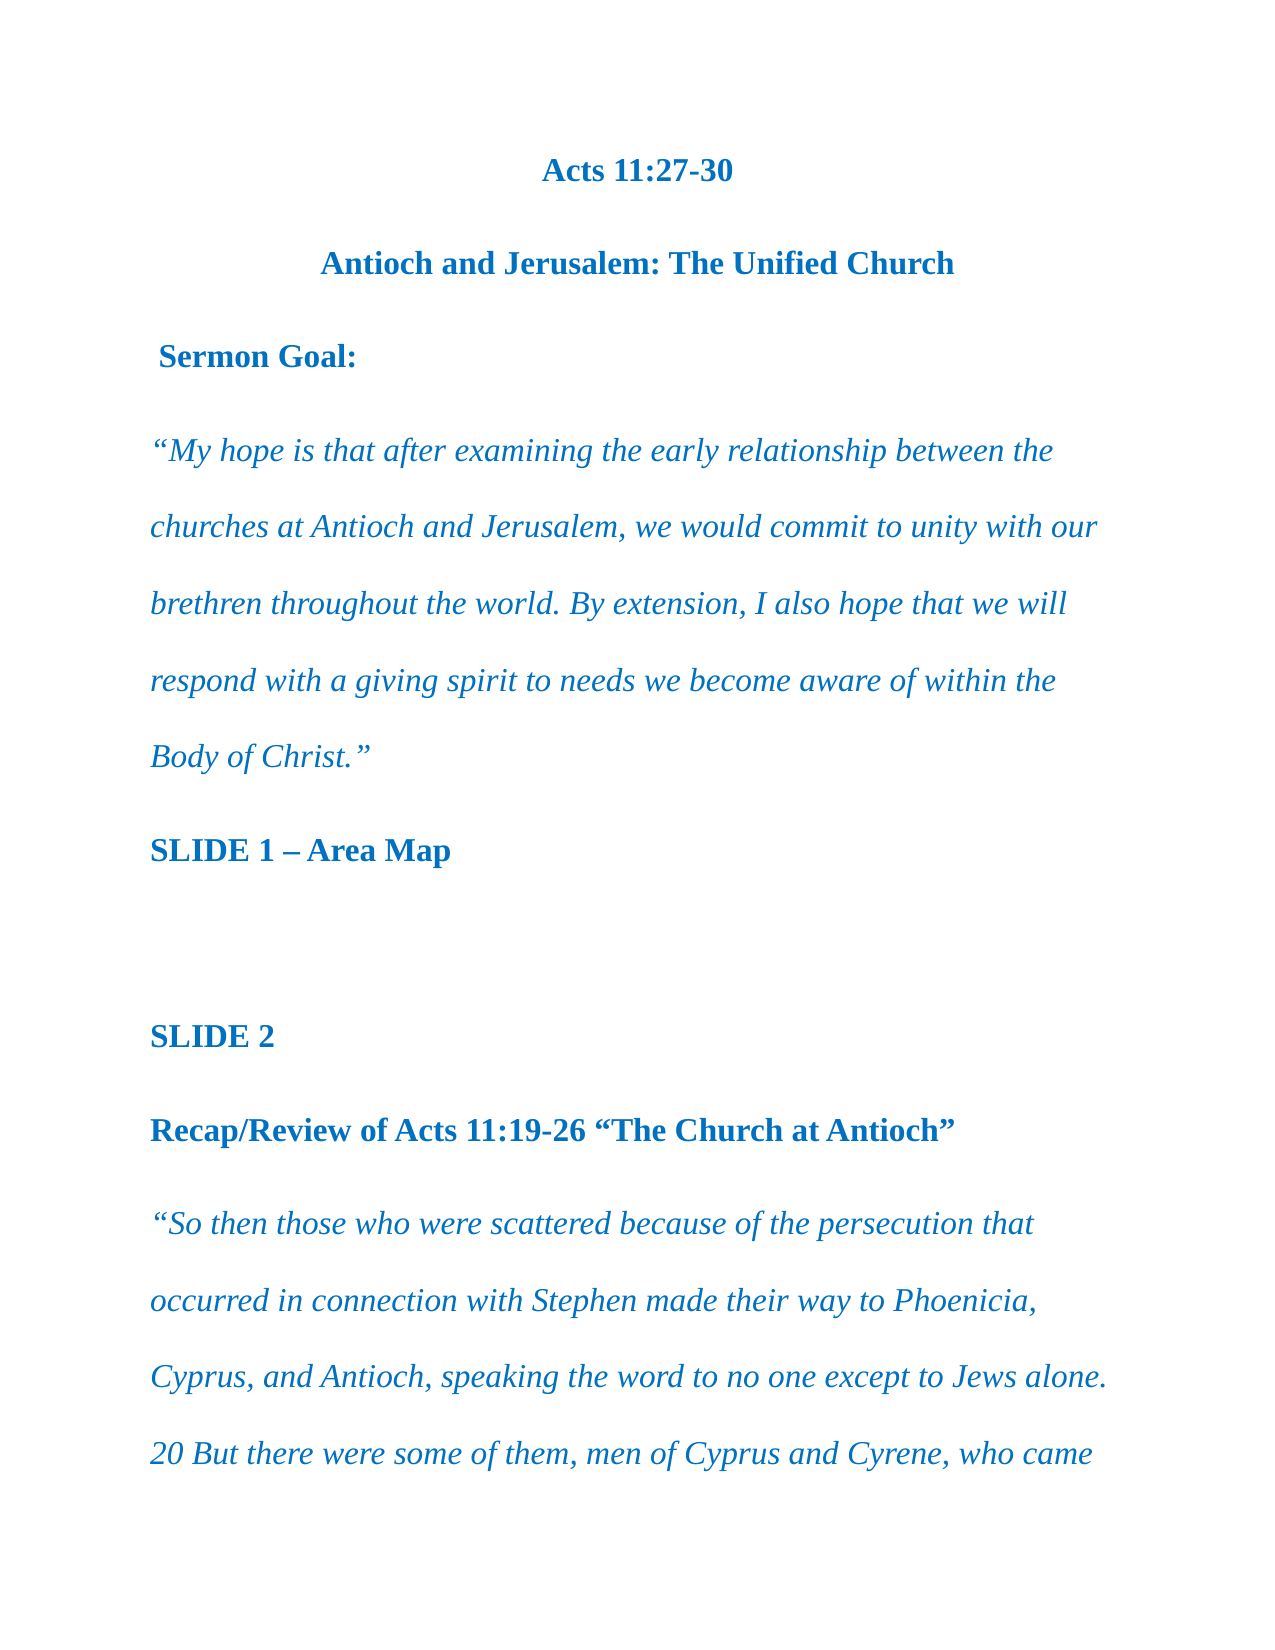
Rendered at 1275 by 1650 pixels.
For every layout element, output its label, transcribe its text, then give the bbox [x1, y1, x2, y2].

text Antioch and Jerusalem: The Unified Church [150, 243, 1125, 282]
text “My hope is that after examining the early relationship between the churches at Antioch and Jerusalem, we would commit to unity with our brethren throughout the world. By extension, I also hope that we will respond with a giving spirit to needs we become aware of within the Body of Christ.” [150, 430, 1125, 775]
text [150, 1203, 1125, 1472]
text Sermon Goal: [150, 337, 1125, 375]
text SLIDE 1 – Area Map [150, 830, 1125, 868]
text Acts 11:27-30 [150, 150, 1125, 188]
text SLIDE 2 [150, 1017, 1125, 1055]
text Recap/Review of Acts 11:19-26 “The Church at Antioch” [150, 1110, 1125, 1148]
